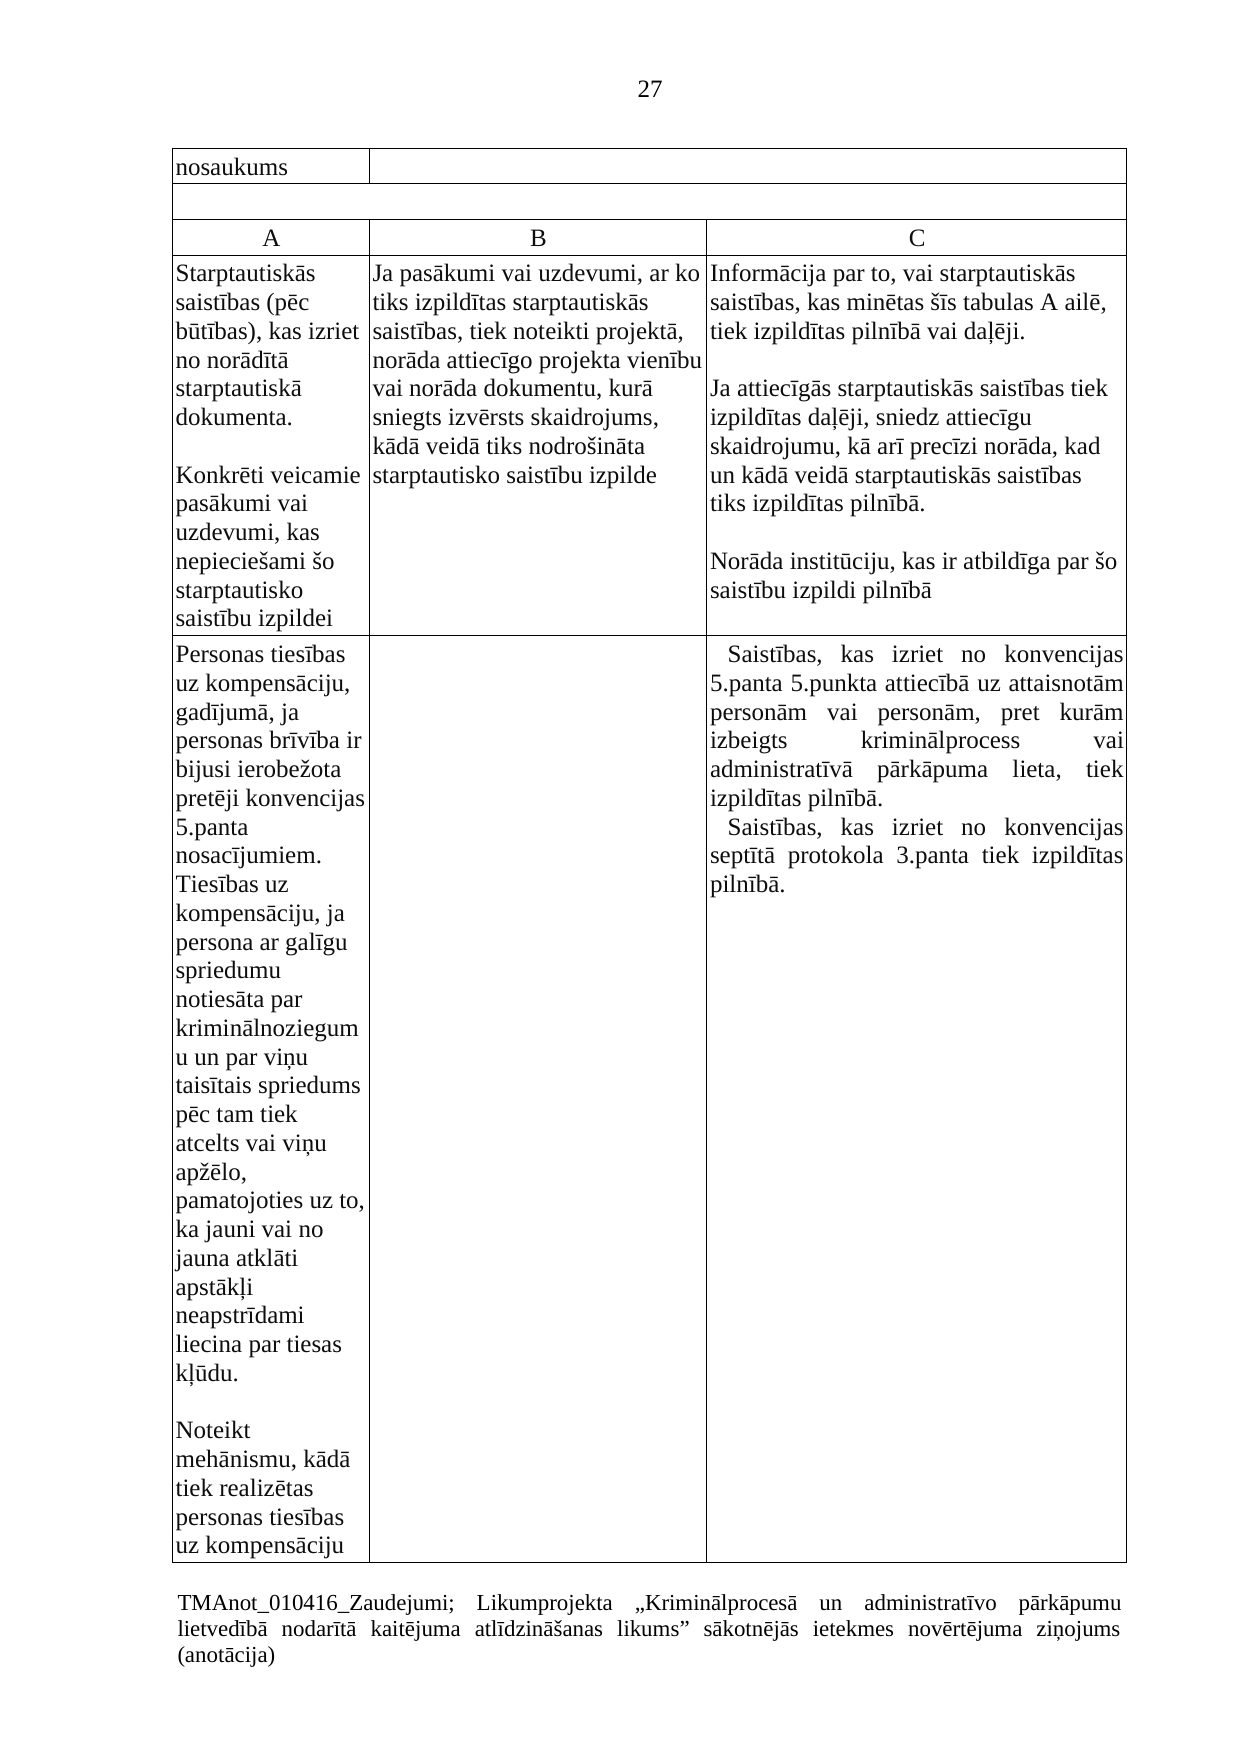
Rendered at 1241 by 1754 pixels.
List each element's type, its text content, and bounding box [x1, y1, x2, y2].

table_cell B [370, 220, 706, 254]
table_cell [173, 184, 1126, 219]
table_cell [707, 636, 1126, 1562]
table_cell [370, 636, 706, 1562]
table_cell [173, 636, 369, 1562]
table_cell A [173, 220, 369, 254]
table_cell Informācija par to, vai starptautiskās saistības, kas minētas šīs tabulas A ailē, tiek izpildītas pilnībā vai daļēji. Ja attiecīgās starptautiskās saistības tiek izpildītas daļēji, sniedz attiecīgu skaidrojumu, kā arī precīzi norāda, kad un kādā veidā starptautiskās saistības tiks izpildītas pilnībā. Norāda institūciju, kas ir atbildīga par šo saistību izpildi pilnībā [707, 256, 1126, 635]
table_cell C [707, 220, 1126, 254]
table_cell Ja pasākumi vai uzdevumi, ar ko tiks izpildītas starptautiskās saistības, tiek noteikti projektā, norāda attiecīgo projekta vienību vai norāda dokumentu, kurā sniegts izvērsts skaidrojums, kādā veidā tiks nodrošināta starptautisko saistību izpilde [370, 256, 706, 635]
table_cell Starptautiskās saistības (pēc būtības), kas izriet no norādītā starptautiskā dokumenta. Konkrēti veicamie pasākumi vai uzdevumi, kas nepieciešami šo starptautisko saistību izpildei [173, 256, 369, 635]
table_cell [370, 149, 1126, 183]
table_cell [173, 149, 369, 183]
